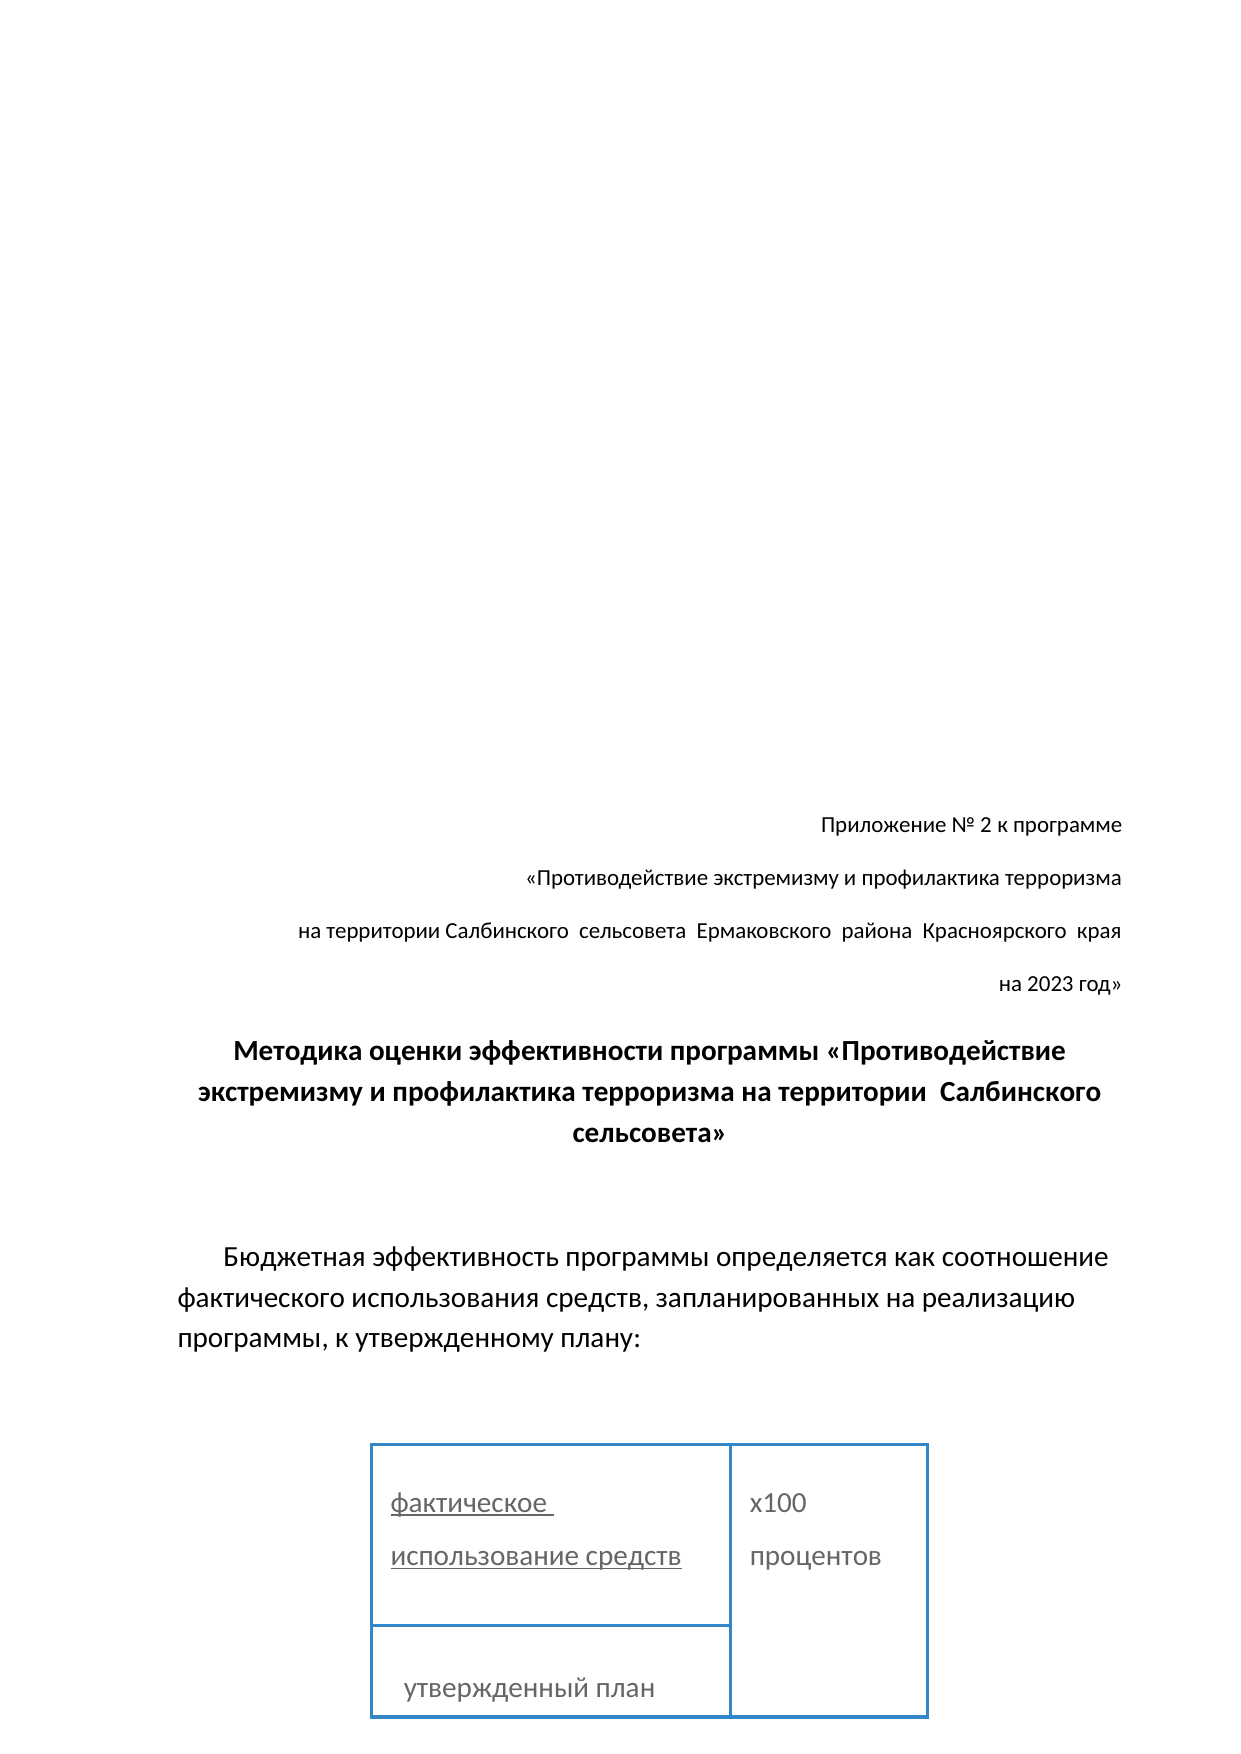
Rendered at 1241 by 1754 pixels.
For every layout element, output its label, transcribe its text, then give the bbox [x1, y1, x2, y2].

table_header х100 процентов [732, 1446, 926, 1715]
text на 2023 год» [177, 969, 1122, 997]
text Бюджетная эффективность программы определяется как соотношение фактического использования средств, запланированных на реализацию программы, к утвержденному плану: [177, 1238, 1122, 1355]
table_cell утвержденный план [373, 1627, 729, 1715]
text Методика оценки эффективности программы «Противодействие экстремизму и профилактика терроризма на территории Салбинского сельсовета» [177, 1032, 1122, 1150]
text Приложение № 2 к программе [177, 810, 1122, 838]
text на территории Салбинского сельсовета Ермаковского района Красноярского края [177, 916, 1122, 944]
table_header фактическое использование средств [373, 1446, 729, 1623]
text «Противодействие экстремизму и профилактика терроризма [177, 863, 1122, 891]
